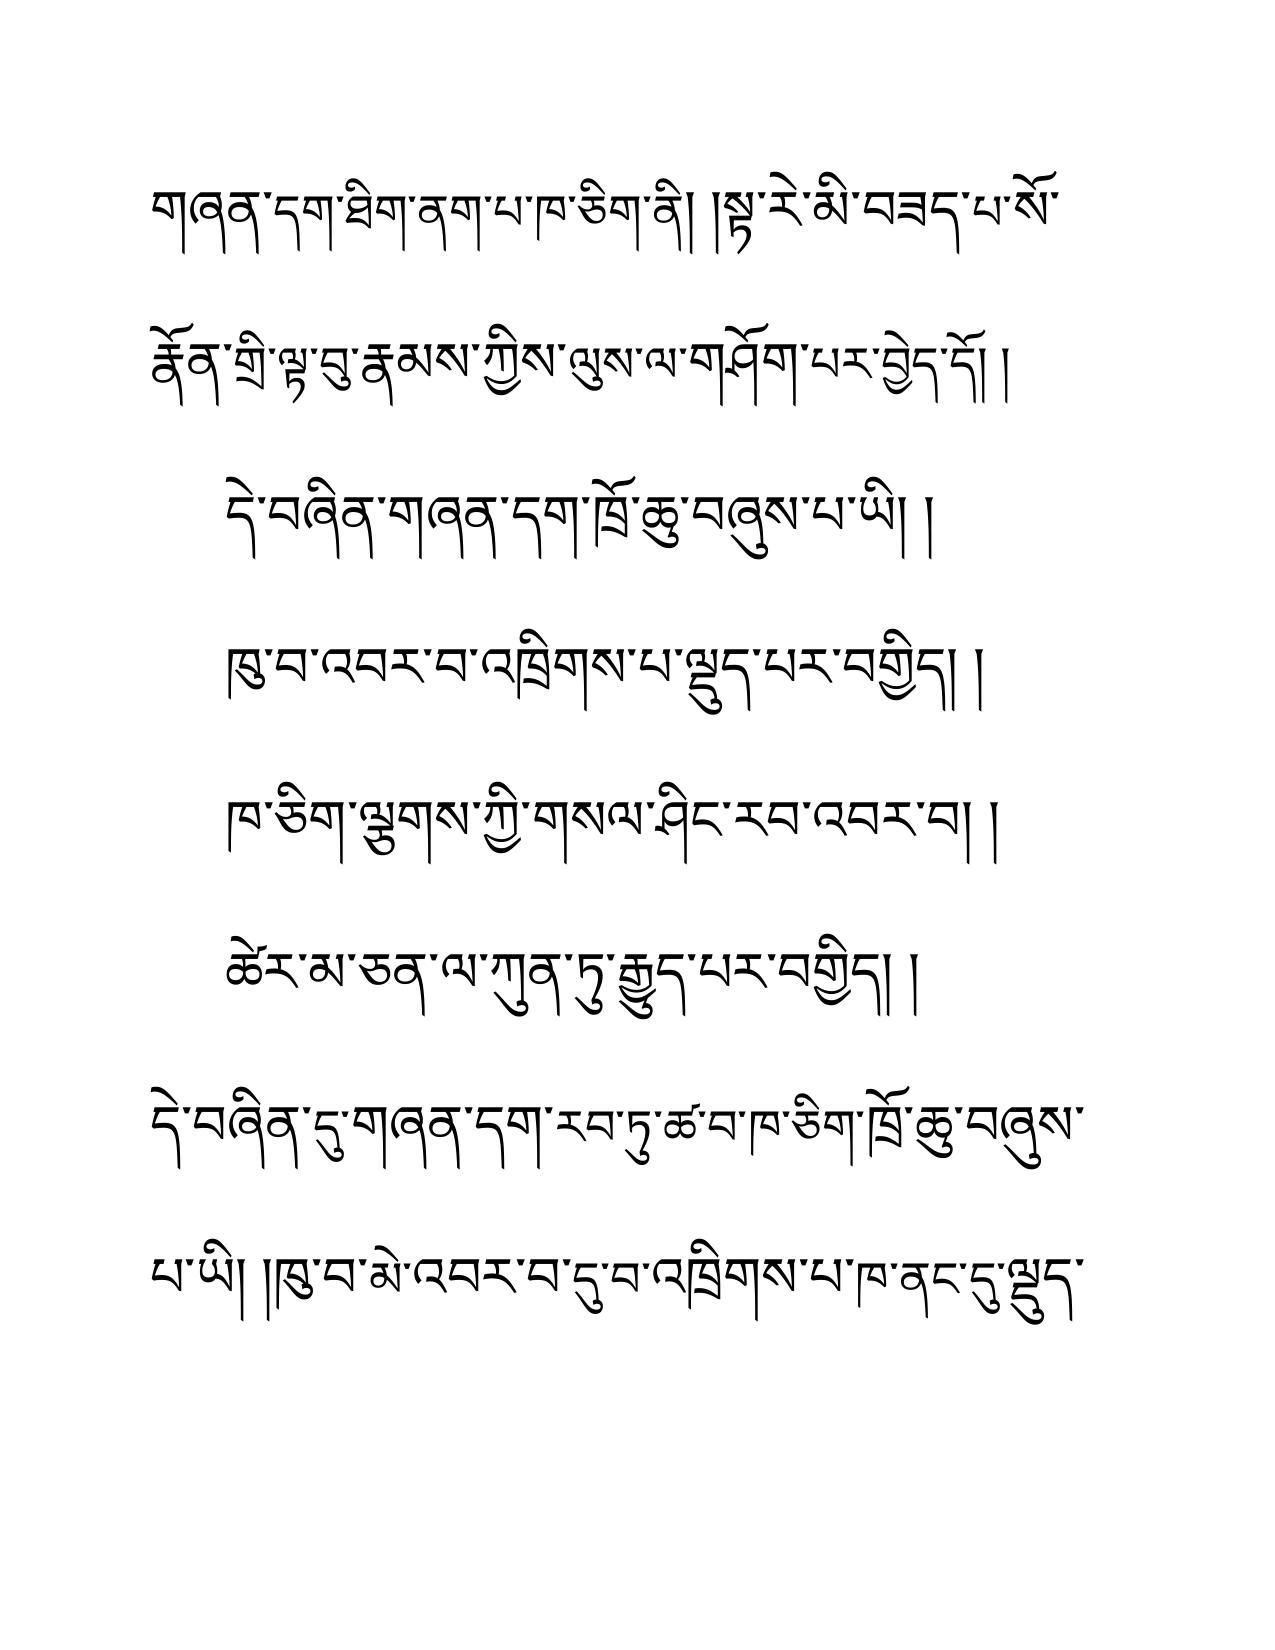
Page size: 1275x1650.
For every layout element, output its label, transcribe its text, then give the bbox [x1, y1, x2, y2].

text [150, 150, 1125, 455]
text ཁུ་བ་འབར་བ་འཁྲིགས་པ་ལྡུད་པར་བགྱིད། ། [150, 607, 1125, 760]
text ཚེར་མ་ཅན་ལ་ཀུན་ཏུ་རྒྱུད་པར་བགྱིད། ། [150, 912, 1125, 1065]
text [150, 1065, 1125, 1370]
text དེ་བཞིན་གཞན་དག་ཁྲོ་ཆུ་བཞུས་པ་ཡི། ། [150, 455, 1125, 607]
text ཁ་ཅིག་ལྕགས་ཀྱི་གསལ་ཤིང་རབ་འབར་བ། ། [150, 760, 1125, 912]
